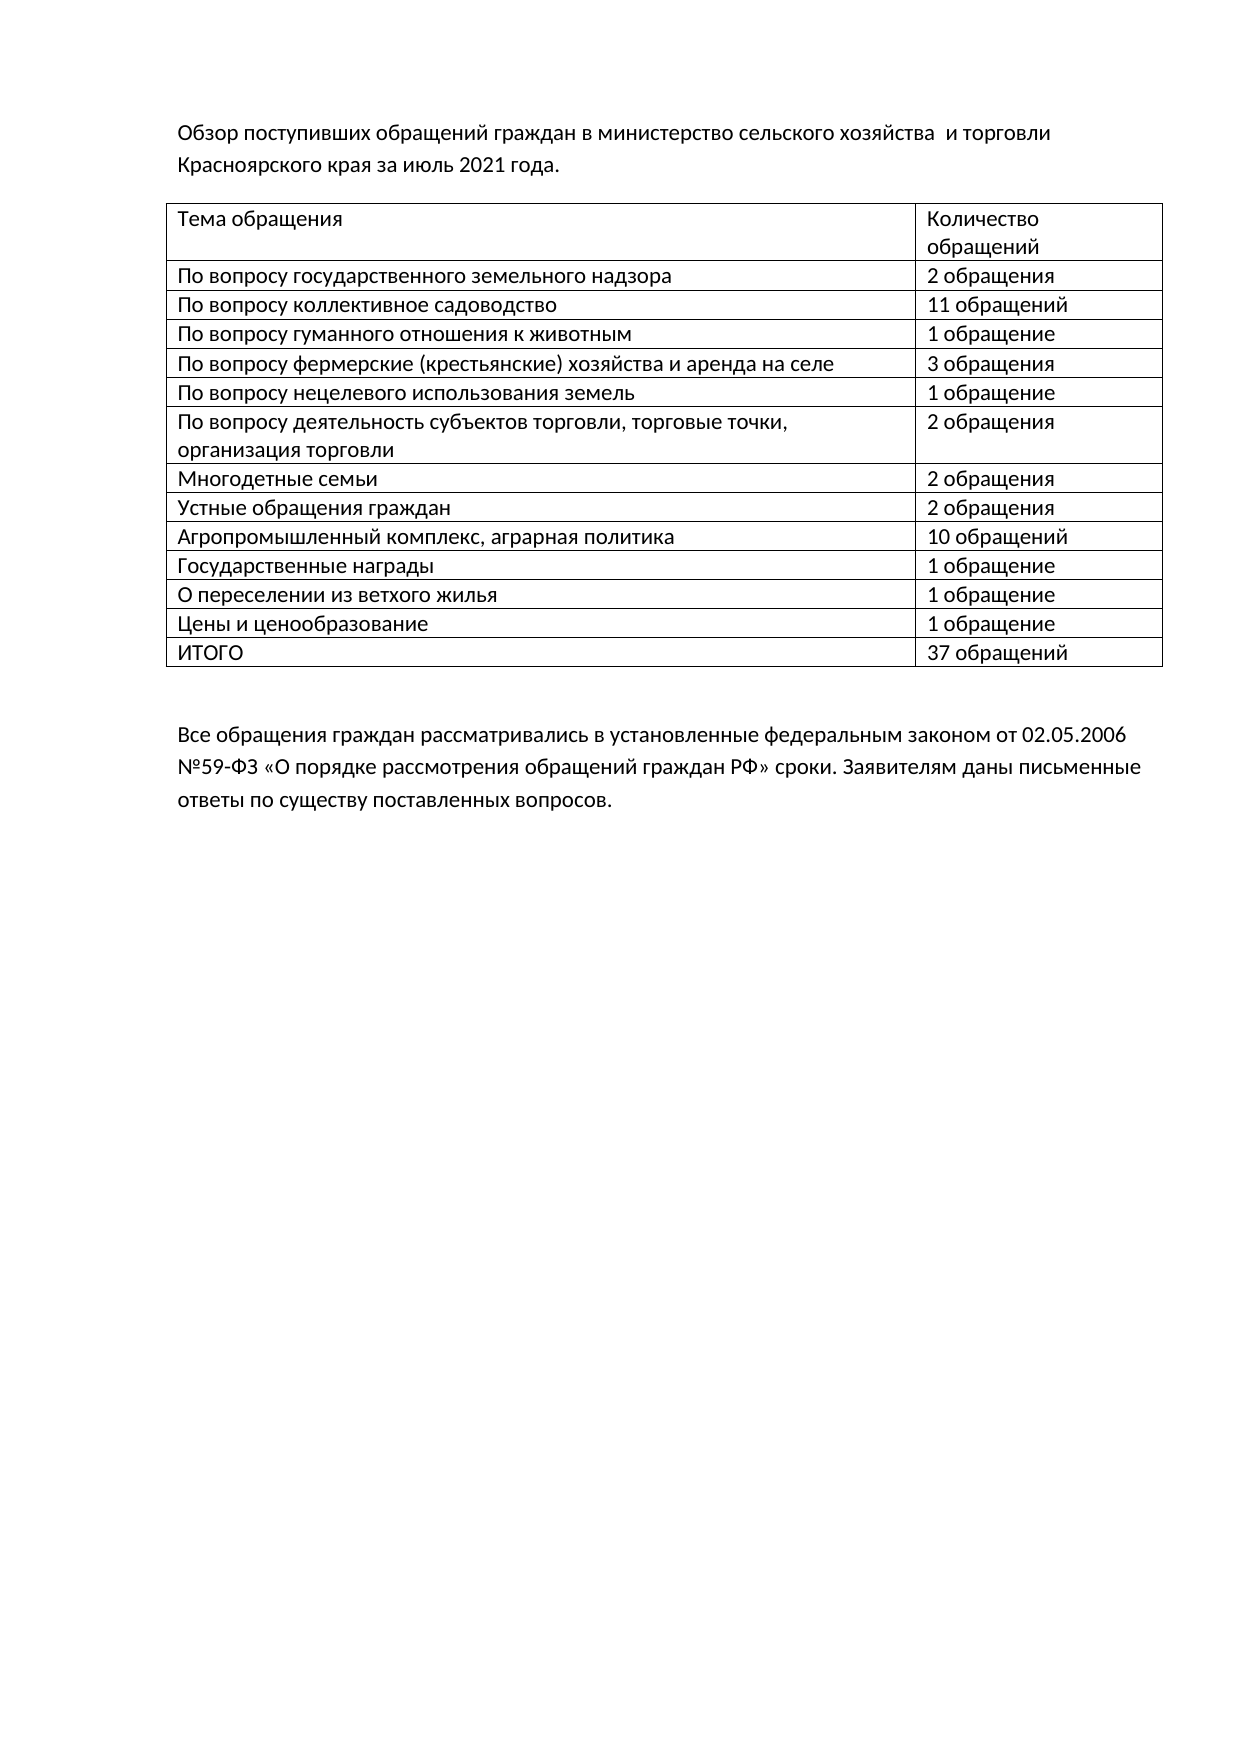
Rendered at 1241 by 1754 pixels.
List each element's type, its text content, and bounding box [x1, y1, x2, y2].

table_cell Цены и ценообразование [167, 609, 915, 637]
table_cell 1 обращение [916, 320, 1162, 348]
table_cell По вопросу деятельность субъектов торговли, торговые точки, организация торговли [167, 407, 915, 463]
table_cell Устные обращения граждан [167, 493, 915, 521]
table_cell 2 обращения [916, 464, 1162, 492]
table_cell Государственные награды [167, 551, 915, 579]
table_cell 10 обращений [916, 522, 1162, 550]
table_cell 2 обращения [916, 407, 1162, 463]
table_cell 2 обращения [916, 261, 1162, 289]
table_cell По вопросу коллективное садоводство [167, 291, 915, 318]
text Все обращения граждан рассматривались в установленные федеральным законом от 02.05.2006 №59-ФЗ «О порядке рассмотрения обращений граждан РФ» сроки. Заявителям даны письменные ответы по существу поставленных вопросов. [177, 720, 1152, 813]
table_header Тема обращения [167, 204, 915, 260]
table_header Количество обращений [916, 204, 1162, 260]
table_cell 1 обращение [916, 580, 1162, 608]
table_cell 11 обращений [916, 291, 1162, 318]
table_cell О переселении из ветхого жилья [167, 580, 915, 608]
table_cell 1 обращение [916, 609, 1162, 637]
table_cell По вопросу гуманного отношения к животным [167, 320, 915, 348]
table_cell По вопросу фермерские (крестьянские) хозяйства и аренда на селе [167, 349, 915, 377]
text Обзор поступивших обращений граждан в министерство сельского хозяйства и торговли Красноярского края за июль 2021 года. [177, 118, 1152, 178]
table_cell Агропромышленный комплекс, аграрная политика [167, 522, 915, 550]
table_cell Многодетные семьи [167, 464, 915, 492]
table_cell По вопросу нецелевого использования земель [167, 378, 915, 406]
table_cell ИТОГО [167, 638, 915, 666]
table_cell 3 обращения [916, 349, 1162, 377]
table_cell 1 обращение [916, 551, 1162, 579]
table_cell По вопросу государственного земельного надзора [167, 261, 915, 289]
table_cell 37 обращений [916, 638, 1162, 666]
table_cell 1 обращение [916, 378, 1162, 406]
table_cell 2 обращения [916, 493, 1162, 521]
